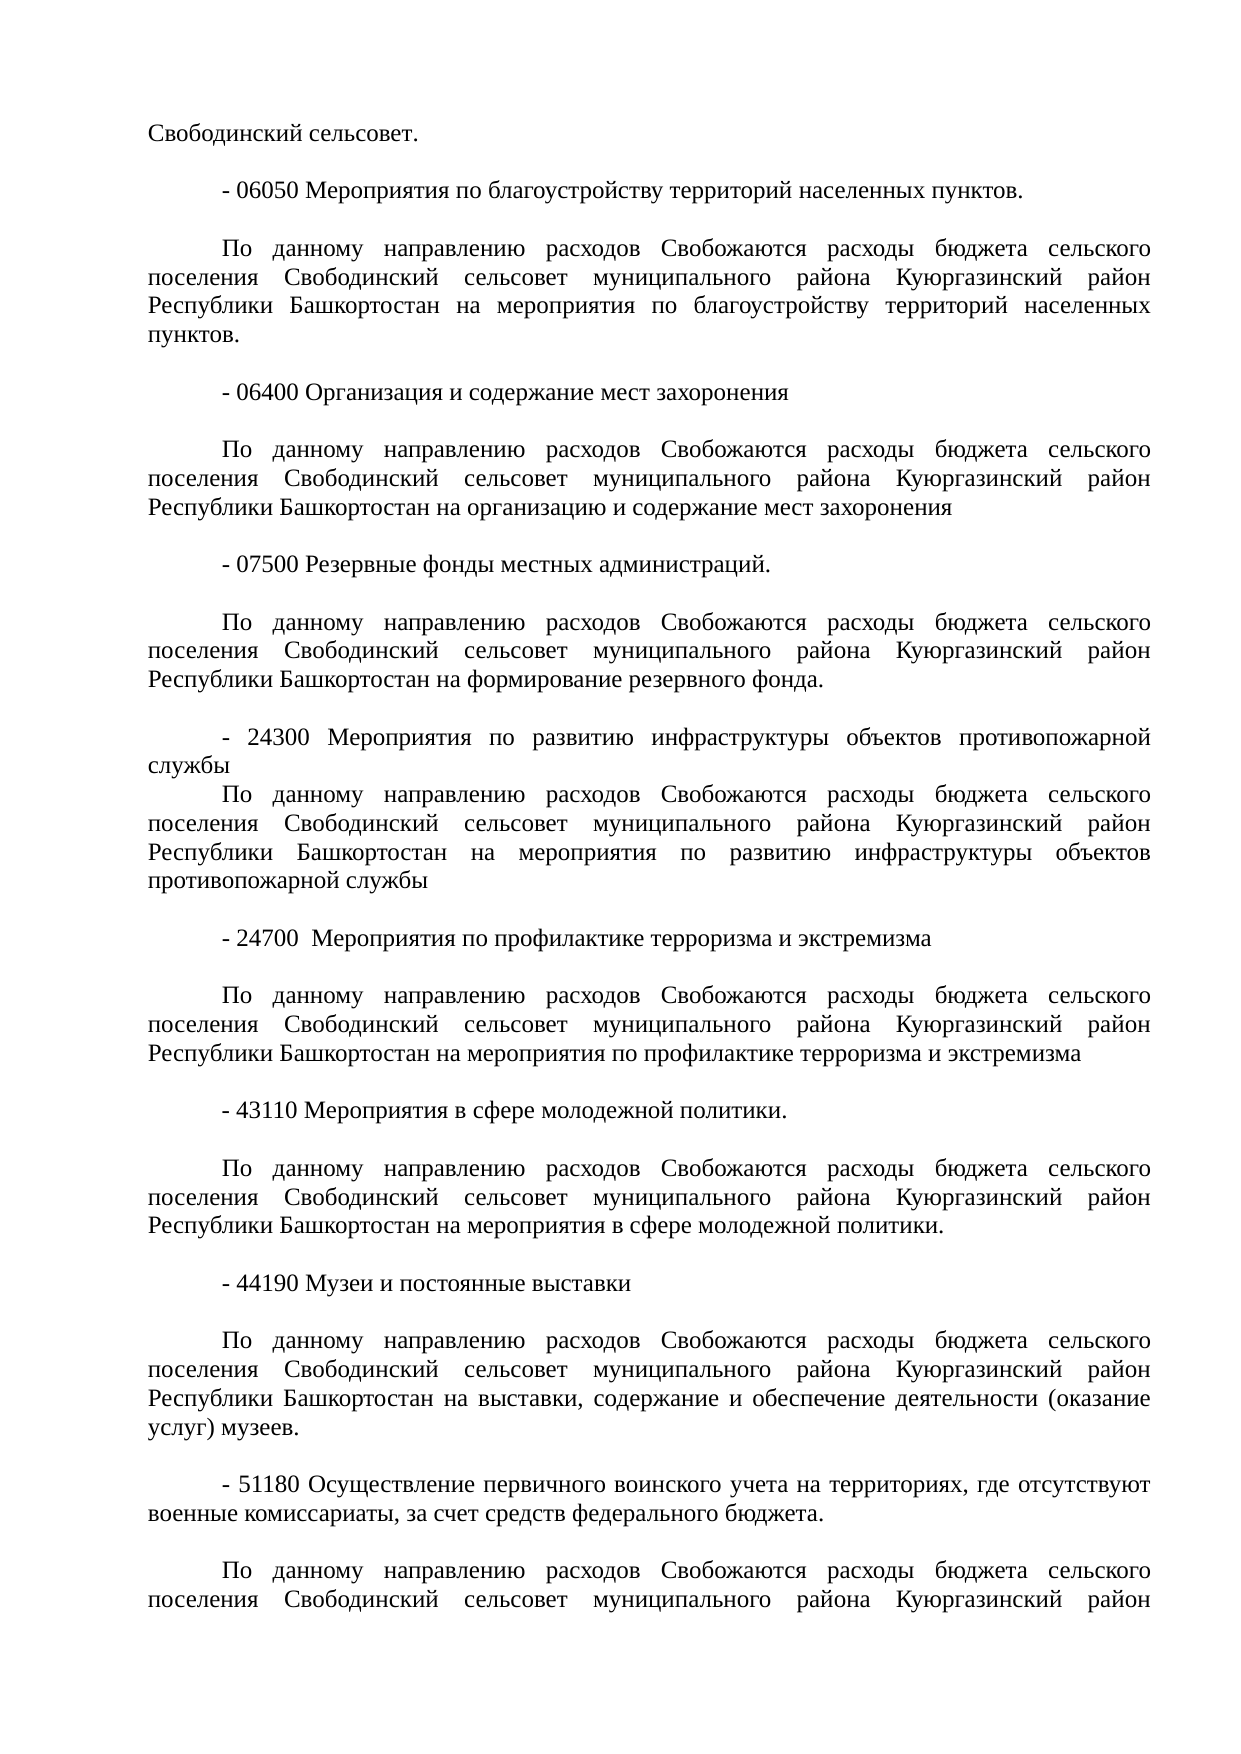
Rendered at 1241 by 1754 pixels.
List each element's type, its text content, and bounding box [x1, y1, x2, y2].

text - 24300 Мероприятия по развитию инфраструктуры объектов противопожарной службы [148, 722, 1152, 779]
text По данному направлению расходов Свобожаются расходы бюджета сельского поселения Свободинский сельсовет муниципального района Куюргазинский район Республики Башкортостан на мероприятия в сфере молодежной политики. [148, 1153, 1152, 1239]
text По данному направлению расходов Свобожаются расходы бюджета сельского поселения Свободинский сельсовет муниципального района Куюргазинский район Республики Башкортостан на выставки, содержание и обеспечение деятельности (оказание услуг) музеев. [148, 1326, 1152, 1441]
text - 44190 Музеи и постоянные выставки [148, 1268, 1152, 1297]
text - 43110 Мероприятия в сфере молодежной политики. [148, 1096, 1152, 1124]
text - 51180 Осуществление первичного воинского учета на территориях, где отсутствуют военные комиссариаты, за счет средств федерального бюджета. [148, 1469, 1152, 1527]
text По данному направлению расходов Свобожаются расходы бюджета сельского поселения Свободинский сельсовет муниципального района Куюргазинский район Республики Башкортостан на организацию и содержание мест захоронения [148, 434, 1152, 521]
text По данному направлению расходов Свобожаются расходы бюджета сельского поселения Свободинский сельсовет муниципального района Куюргазинский район Республики Башкортостан на мероприятия по профилактике терроризма и экстремизма [148, 981, 1152, 1067]
text - 07500 Резервные фонды местных администраций. [148, 549, 1152, 578]
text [148, 1556, 1152, 1613]
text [148, 118, 1152, 147]
text - 06050 Мероприятия по благоустройству территорий населенных пунктов. [148, 176, 1152, 204]
text По данному направлению расходов Свобожаются расходы бюджета сельского поселения Свободинский сельсовет муниципального района Куюргазинский район Республики Башкортостан на мероприятия по благоустройству территорий населенных пунктов. [148, 233, 1152, 348]
text - 24700 Мероприятия по профилактике терроризма и экстремизма [148, 923, 1152, 952]
text По данному направлению расходов Свобожаются расходы бюджета сельского поселения Свободинский сельсовет муниципального района Куюргазинский район Республики Башкортостан на формирование резервного фонда. [148, 607, 1152, 693]
text - 06400 Организация и содержание мест захоронения [148, 377, 1152, 406]
text По данному направлению расходов Свобожаются расходы бюджета сельского поселения Свободинский сельсовет муниципального района Куюргазинский район Республики Башкортостан на мероприятия по развитию инфраструктуры объектов противопожарной службы [148, 779, 1152, 894]
